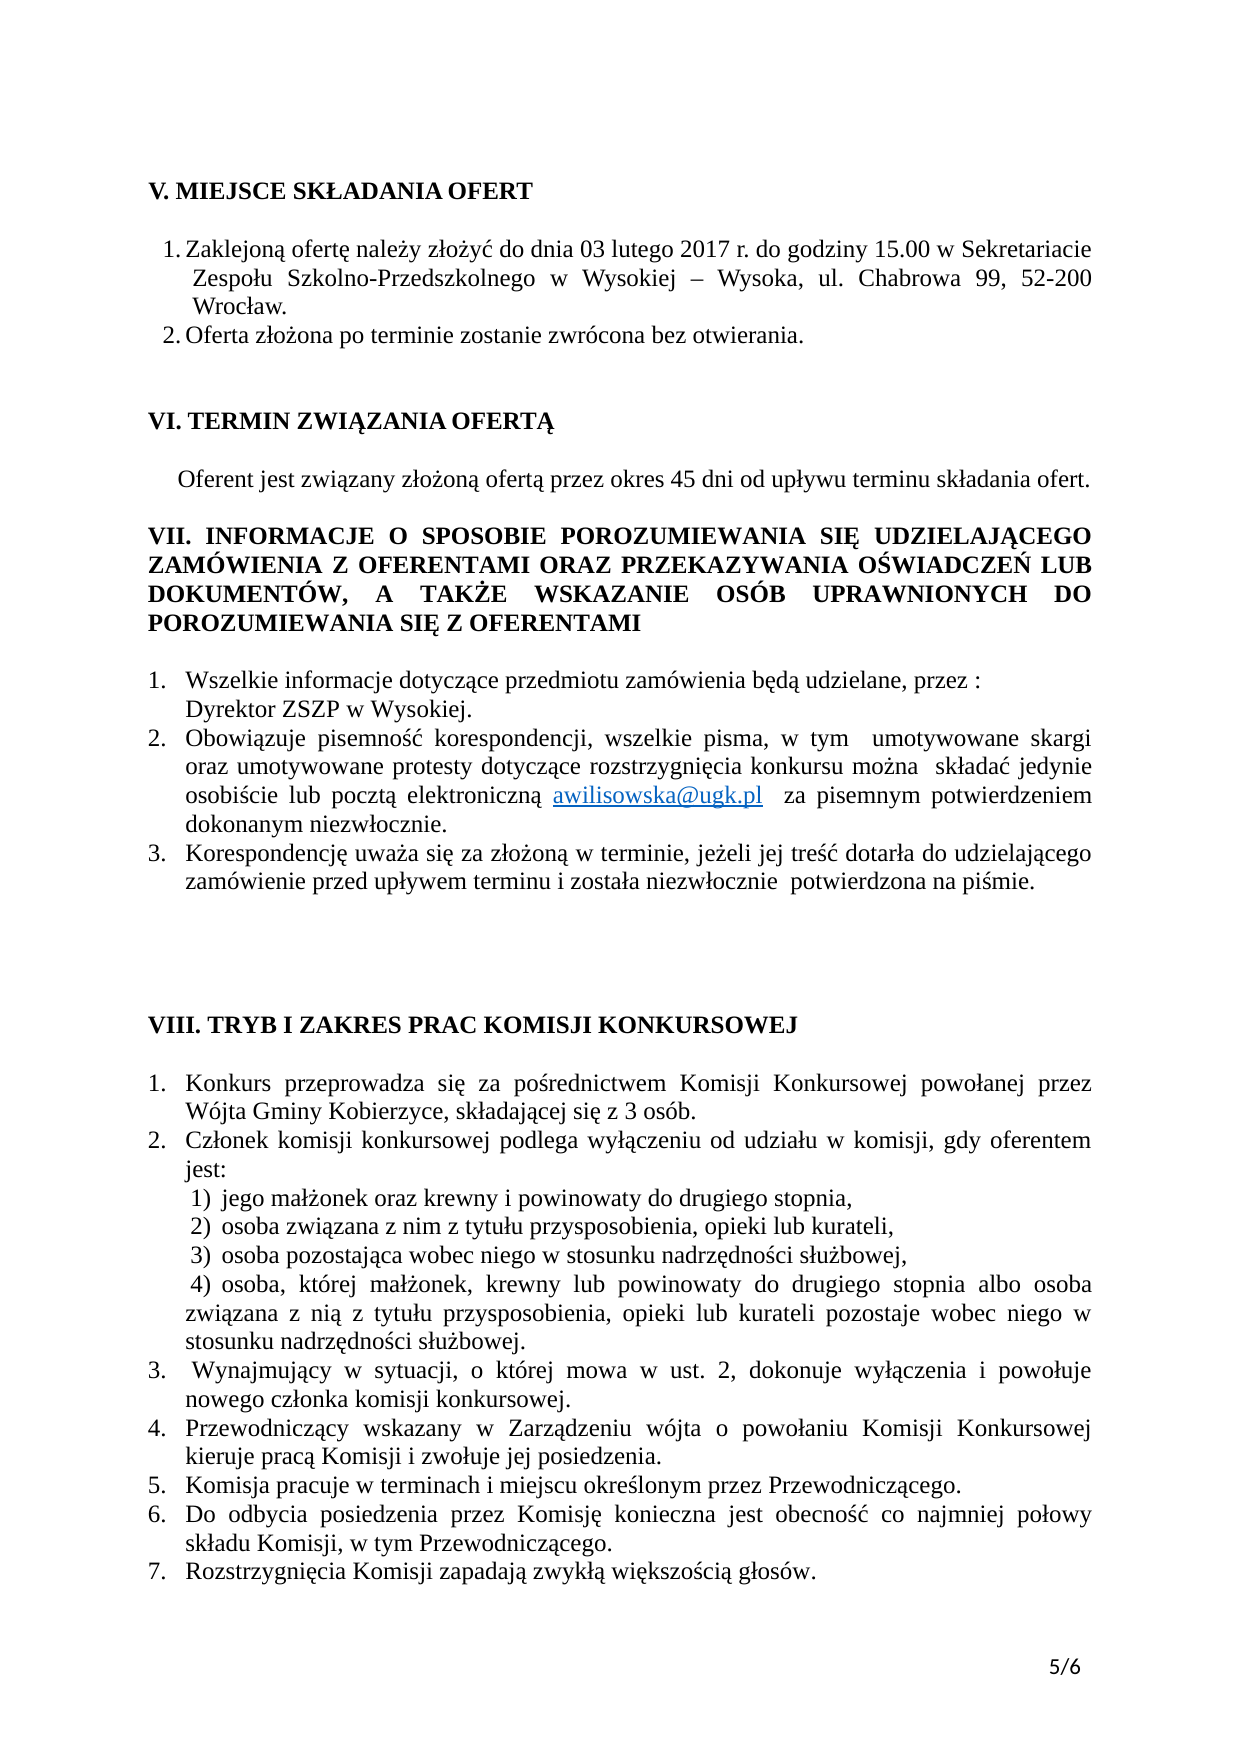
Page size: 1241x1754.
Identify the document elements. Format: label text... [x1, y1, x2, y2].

list Zaklejoną ofertę należy złożyć do dnia 03 lutego 2017 r. do godziny 15.00 w Sekretariacie Zespołu Szkolno-Przedszkolnego w Wysokiej – Wysoka, ul. Chabrowa 99, 52-200 Wrocław. [162, 234, 1093, 320]
list Przewodniczący wskazany w Zarządzeniu wójta o powołaniu Komisji Konkursowej kieruje pracą Komisji i zwołuje jej posiedzenia. [148, 1413, 1093, 1470]
list Korespondencję uważa się za złożoną w terminie, jeżeli jej treść dotarła do udzielającego zamówienie przed upływem terminu i została niezwłocznie potwierdzona na piśmie. [148, 838, 1093, 895]
list Wszelkie informacje dotyczące przedmiotu zamówienia będą udzielane, przez : [148, 665, 1093, 694]
text VIII. TRYB I ZAKRES PRAC KOMISJI KONKURSOWEJ [148, 1010, 1093, 1039]
text Oferent jest związany złożoną ofertą przez okres 45 dni od upływu terminu składania ofert. [177, 464, 1093, 493]
text Dyrektor ZSZP w Wysokiej. [185, 694, 1093, 723]
text VII. INFORMACJE O SPOSOBIE POROZUMIEWANIA SIĘ UDZIELAJĄCEGO ZAMÓWIENIA Z OFERENTAMI ORAZ PRZEKAZYWANIA OŚWIADCZEŃ LUB DOKUMENTÓW, A TAKŻE WSKAZANIE OSÓB UPRAWNIONYCH DO POROZUMIEWANIA SIĘ Z OFERENTAMI [148, 521, 1093, 636]
text 2) osoba związana z nim z tytułu przysposobienia, opieki lub kurateli, [185, 1211, 1093, 1240]
list Oferta złożona po terminie zostanie zwrócona bez otwierania. [162, 320, 1093, 349]
list Komisja pracuje w terminach i miejscu określonym przez Przewodniczącego. [148, 1470, 1093, 1499]
text 4) osoba, której małżonek, krewny lub powinowaty do drugiego stopnia albo osoba związana z nią z tytułu przysposobienia, opieki lub kurateli pozostaje wobec niego w stosunku nadrzędności służbowej. [185, 1269, 1093, 1355]
list Konkurs przeprowadza się za pośrednictwem Komisji Konkursowej powołanej przez Wójta Gminy Kobierzyce, składającej się z 3 osób. [148, 1068, 1093, 1125]
list Wynajmujący w sytuacji, o której mowa w ust. 2, dokonuje wyłączenia i powołuje nowego członka komisji konkursowej. [148, 1355, 1093, 1413]
text 3) osoba pozostająca wobec niego w stosunku nadrzędności służbowej, [185, 1240, 1093, 1269]
list Członek komisji konkursowej podlega wyłączeniu od udziału w komisji, gdy oferentem jest: [148, 1125, 1093, 1183]
text 1) jego małżonek oraz krewny i powinowaty do drugiego stopnia, [185, 1183, 1093, 1211]
list Obowiązuje pisemność korespondencji, wszelkie pisma, w tym umotywowane skargi oraz umotywowane protesty dotyczące rozstrzygnięcia konkursu można składać jedynie osobiście lub pocztą elektroniczną awilisowska@ugk.pl za pisemnym potwierdzeniem dokonanym niezwłocznie. [148, 723, 1093, 838]
list Rozstrzygnięcia Komisji zapadają zwykłą większością głosów. [148, 1556, 1093, 1585]
list V. MIEJSCE SKŁADANIA OFERT [148, 176, 1093, 205]
list VI. TERMIN ZWIĄZANIA OFERTĄ [148, 406, 1093, 435]
list Do odbycia posiedzenia przez Komisję konieczna jest obecność co najmniej połowy składu Komisji, w tym Przewodniczącego. [148, 1499, 1093, 1556]
